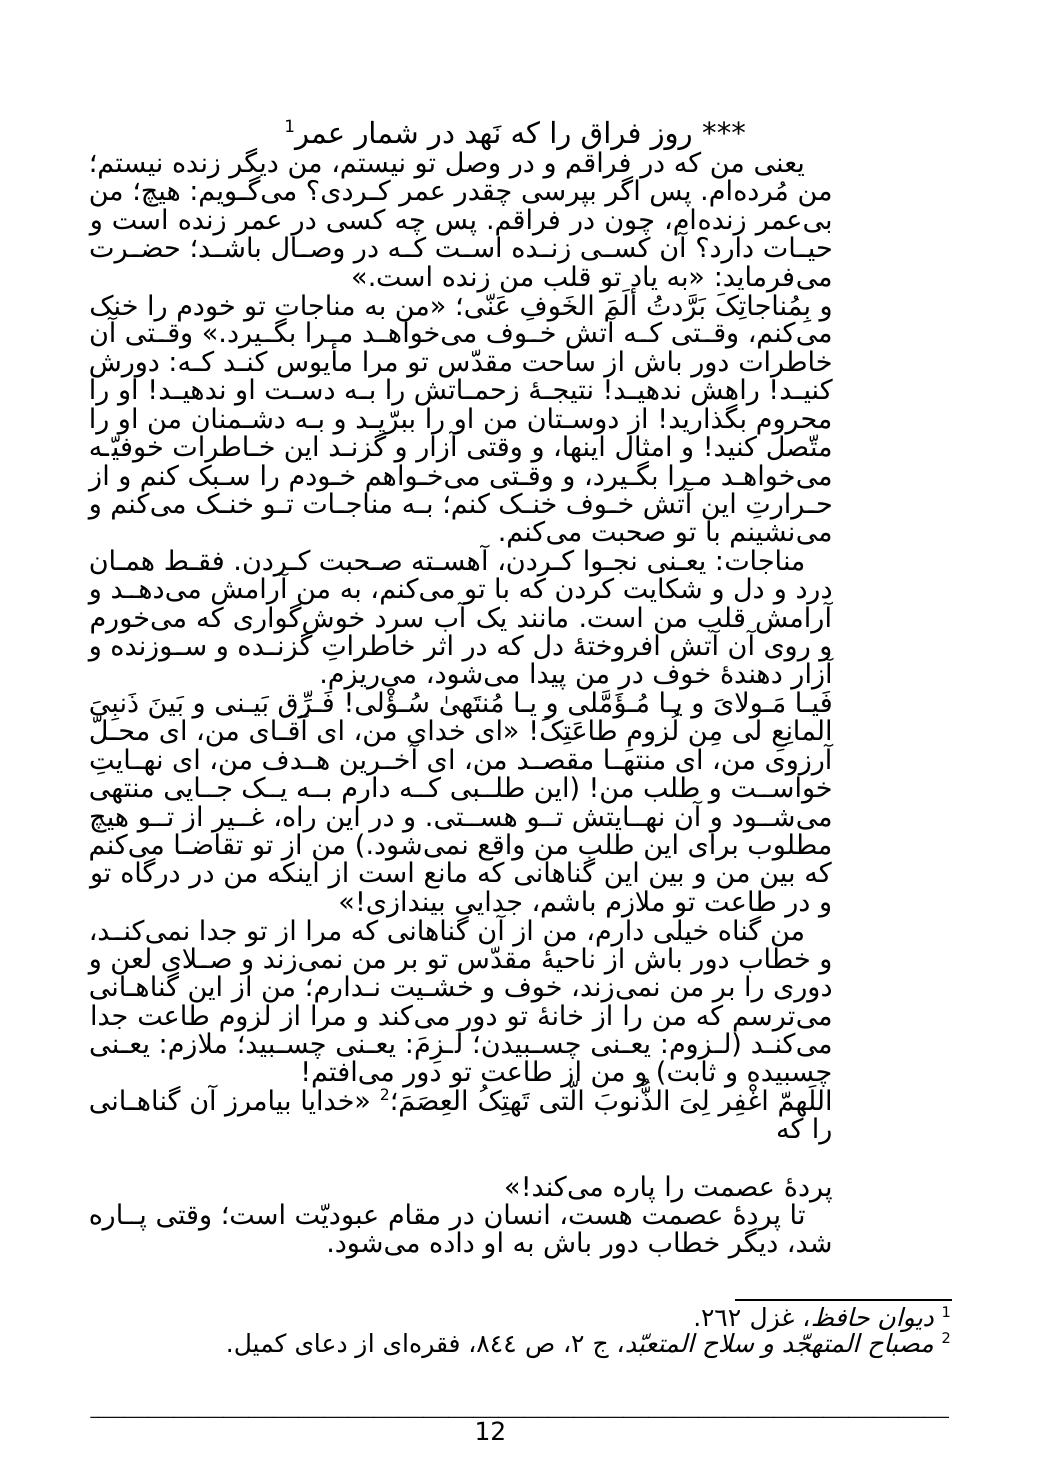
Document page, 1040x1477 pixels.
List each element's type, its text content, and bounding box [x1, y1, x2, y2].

text مناجات: یعنی نجوا کردن، آهسته صحبت کردن. فقط همان درد و دل و شکایت کردن که با تو می‌کنم‌، به من آرامش می‌دهد و آرامش قلب من است. مانند یک آب سرد خوش‌گواری که می‌خورم و روی آن آتش افروختۀ دل که در اثر خاطراتِ گزنده و سوزنده و آزار دهندۀ خوف در من پیدا می‌شود، می‌ریزم. [89, 548, 833, 690]
text تا پردۀ عصمت هست، انسان در مقام عبودیّت است؛ وقتی پاره شد، دیگر خطاب دور باش به او داده می‌شود. [89, 1202, 833, 1258]
text پردۀ عصمت را پاره می‌کند!» [89, 1173, 833, 1202]
text فَیا مَولایَ و یا مُؤَمَّلی و یا مُنتَهیٰ سُؤْلی! فَرِّق بَینی و بَینَ ذَنبِیَ المانِعِ لی مِن لُزومِ طاعَتِکَ! «ای خدای من، ای آقای من، ای محلّ آرزوی من، ای منتها مقصد من، ای آخرین هدف من، ای نهایتِ خواست و طلب من! (این طلبی که دارم به یک جایی منتهی می‌شود و آن نهایتش تو هستی. و در این راه، غیر از تو هیچ مطلوب برای این طلب من واقع نمی‌شود.) من از تو تقاضا می‌کنم که بین من و بین این گناهانی که مانع است از اینکه من در درگاه تو و در طاعت تو ملازم باشم، جدایی بیندازی!» [89, 690, 833, 918]
text و بِمُناجاتِکَ بَرَّدتُ ألَمَ الخَوفِ عَنّی؛ «من به مناجات تو خودم را خنک می‌کنم، وقتی که آتش خوف می‌خواهد مرا بگیرد.» وقتی آن خاطرات دور باش از ساحت مقدّس تو مرا مأیوس کند که: دورش کنید! راهش ندهید! نتیجۀ زحماتش را به دست او ندهید! او را محروم بگذارید! از دوستان من او را ببرّید و به دشمنان من او را متّصل کنید! و امثال اینها، و وقتی آزار و گزند این خاطرات خوفیّه می‌خواهد مرا بگیرد، و وقتی می‌خواهم خودم را سبک کنم و از حرارتِ این آتش خوف خنک کنم؛ به مناجات تو خنک می‌کنم و می‌نشینم با تو صحبت می‌کنم. [89, 292, 833, 548]
text یعنی من که در فراقم و در وصل تو نیستم، من دیگر زنده نیستم؛ من مُرده‌ام. پس اگر بپرسی چقدر عمر کردی؟ می‌گویم: هیچ؛ من بی‌عمر زنده‌ام، چون در فراقم. پس چه کسی در عمر زنده است و حیات دارد؟ آن کسی زنده است که در وصال باشد؛ حضرت می‌فرماید: «به یاد تو قلب من زنده است.» [89, 150, 833, 292]
text ‌اللَهمّ اغْفِر لِیَ الذُّنوبَ الّتی تَهتِکُ العِصَمَ؛ «خدایا بیامرز آن گناهانی را که [89, 1088, 833, 1145]
text من گناه خیلی دارم، من از آن گناهانی که مرا از تو جدا نمی‌کند، و خطاب دور باش از ناحیۀ مقدّس تو بر من نمی‌زند و صلای لعن و دوری را بر من نمی‌زند، خوف و خشیت ندارم؛ من از این گناهانی می‌ترسم که من را از خانۀ تو دور می‌کند و مرا از لزوم طاعت جدا می‌کند (لزوم: یعنی چسبیدن؛ لَزِمَ: یعنی چسبید؛ ملازم: یعنی چسبیده و ثابت) و من از طاعت تو دور می‌افتم! [89, 918, 833, 1088]
text *** روز فراق را که نَهد در شمار عمر [89, 118, 951, 150]
